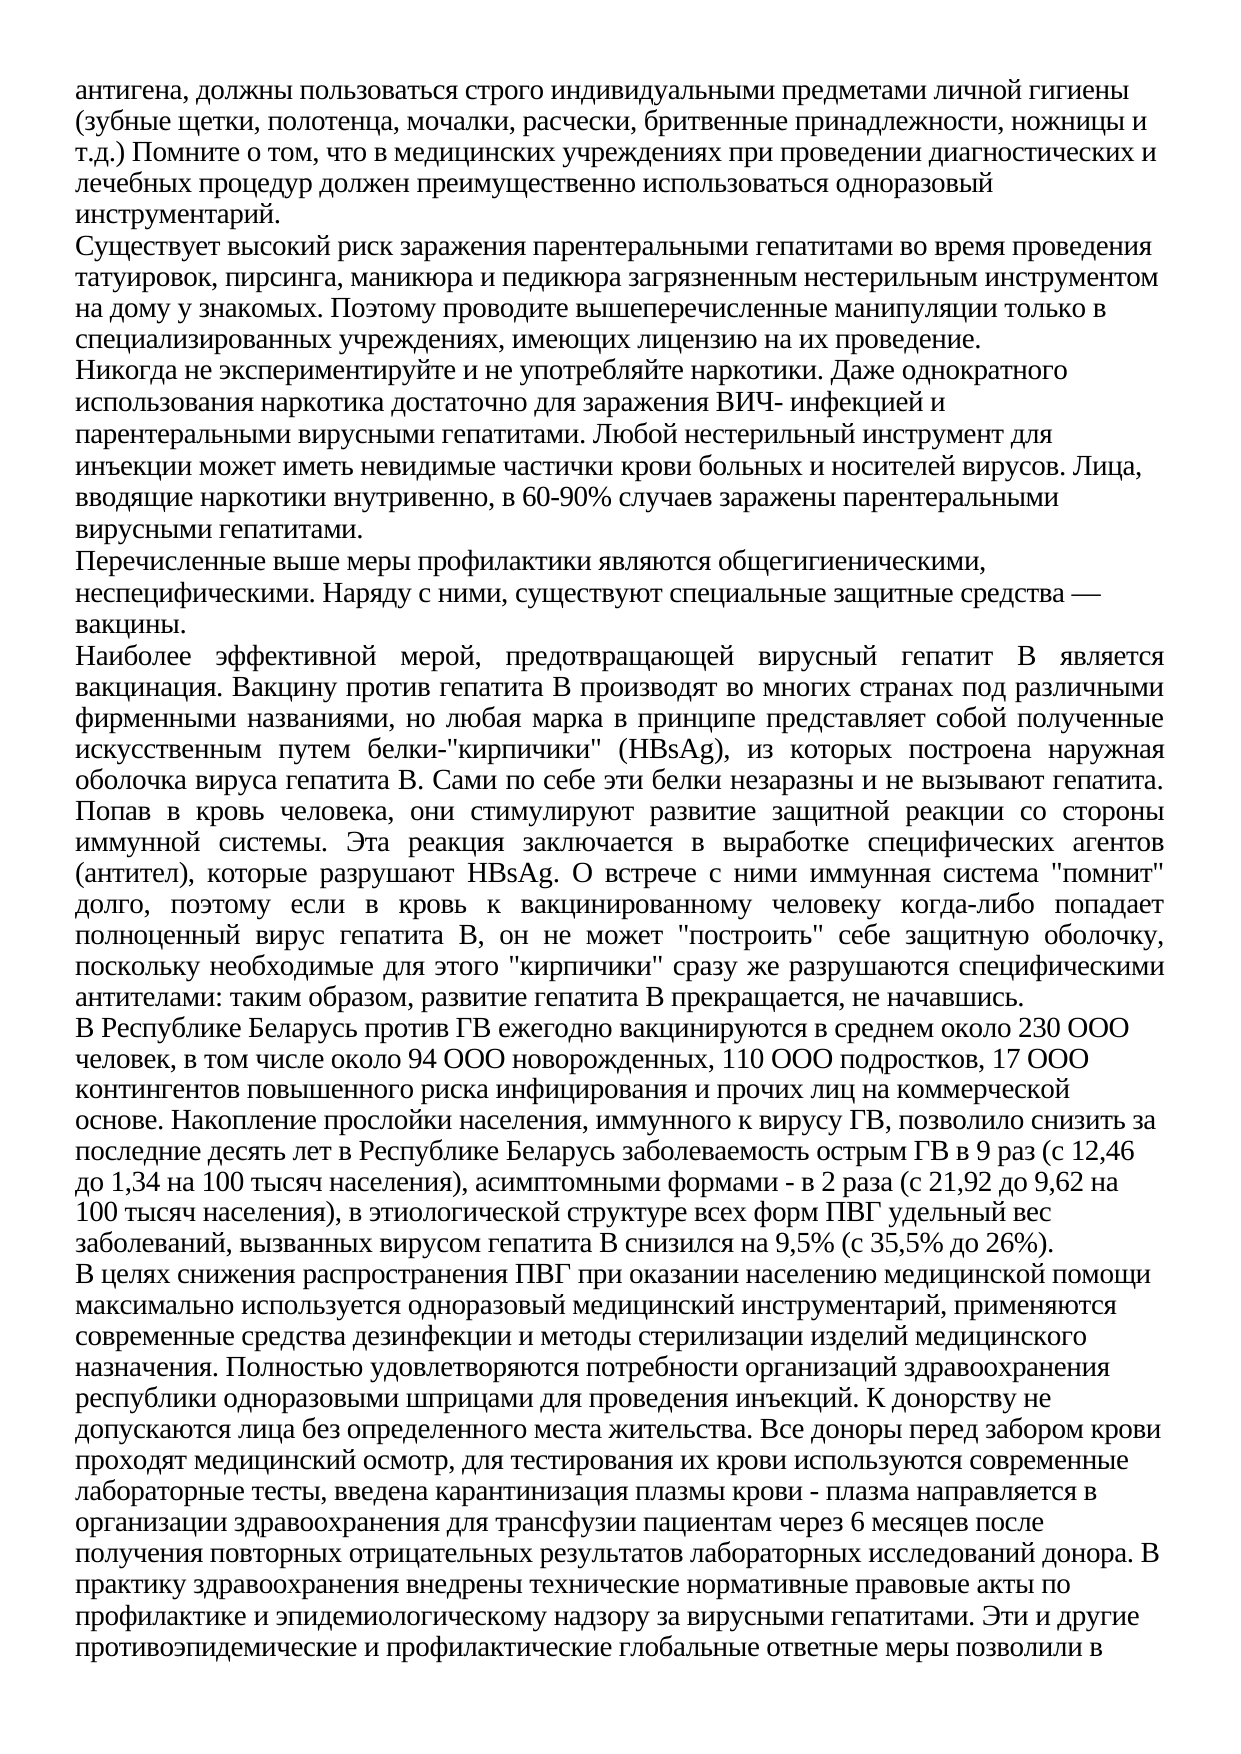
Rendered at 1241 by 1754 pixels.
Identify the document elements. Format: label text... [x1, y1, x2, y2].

text Наиболее эффективной мерой, предотвращающей вирусный гепатит В является вакцинация. Вакцину против гепатита В производят во многих странах под различными фирменными названиями, но любая марка в принципе представляет собой полученные искусственным путем белки-"кирпичики" (HBsAg), из которых построена наружная оболочка вируса гепатита В. Сами по себе эти белки незаразны и не вызывают гепатита. Попав в кровь человека, они стимулируют развитие защитной реакции со стороны иммунной системы. Эта реакция заключается в выработке специфических агентов (антител), которые разрушают HBsAg. О встрече с ними иммунная система "помнит" долго, поэтому если в кровь к вакцинированному человеку когда-либо попадает полноценный вирус гепатита В, он не может "построить" себе защитную оболочку, поскольку необходимые для этого "кирпичики" сразу же разрушаются специфическими антителами: таким образом, развитие гепатита В прекращается, не начавшись. [75, 640, 1165, 1013]
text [75, 75, 1165, 230]
text Перечисленные выше меры профилактики являются общегигиеническими, неспецифическими. Наряду с ними, существуют специальные защитные средства — вакцины. [75, 545, 1165, 640]
text Никогда не экспериментируйте и не употребляйте наркотики. Даже однократного использования наркотика достаточно для заражения ВИЧ- инфекцией и парентеральными вирусными гепатитами. Любой нестерильный инструмент для инъекции может иметь невидимые частички крови больных и носителей вирусов. Лица, вводящие наркотики внутривенно, в 60-90% случаев заражены парентеральными вирусными гепатитами. [75, 354, 1165, 545]
text В Республике Беларусь против ГВ ежегодно вакцинируются в среднем около 230 ООО человек, в том числе около 94 ООО новорожденных, 110 ООО подростков, 17 ООО контингентов повышенного риска инфицирования и прочих лиц на коммерческой основе. Накопление прослойки населения, иммунного к вирусу ГВ, позволило снизить за последние десять лет в Республике Беларусь заболеваемость острым ГВ в 9 раз (с 12,46 до 1,34 на 100 тысяч населения), асимптомными формами - в 2 раза (с 21,92 до 9,62 на 100 тысяч населения), в этиологической структуре всех форм ПВГ удельный вес заболеваний, вызванных вирусом гепатита В снизился на 9,5% (с 35,5% до 26%). [75, 1013, 1165, 1259]
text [75, 1259, 1165, 1662]
text Существует высокий риск заражения парентеральными гепатитами во время проведения татуировок, пирсинга, маникюра и педикюра загрязненным нестерильным инструментом на дому у знакомых. Поэтому проводите вышеперечисленные манипуляции только в специализированных учреждениях, имеющих лицензию на их проведение. [75, 230, 1165, 354]
